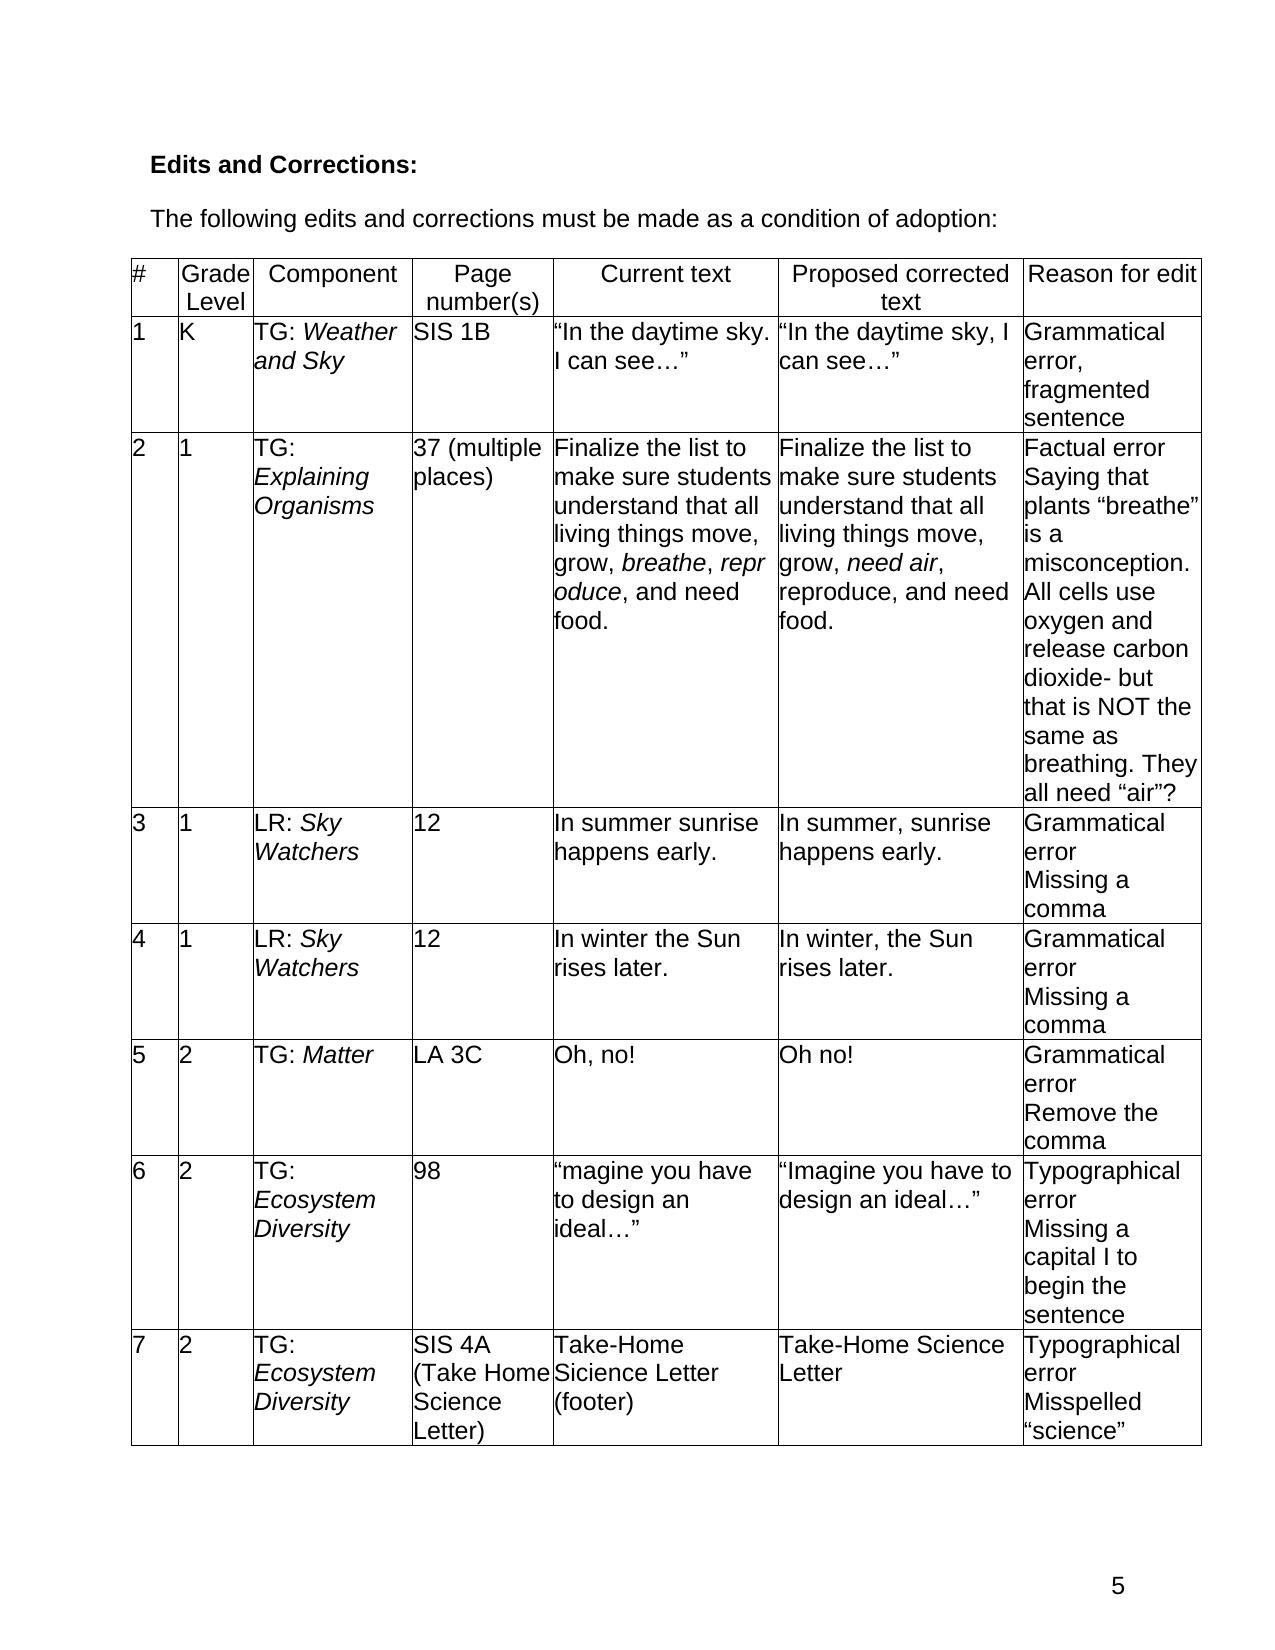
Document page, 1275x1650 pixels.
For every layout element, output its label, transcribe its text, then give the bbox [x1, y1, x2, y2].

table_cell LR: Sky Watchers [254, 808, 412, 923]
table_cell 1 [179, 433, 253, 807]
table_header Component [254, 259, 412, 316]
table_cell Typographical error Missing a capital I to begin the sentence [1024, 1156, 1201, 1328]
table_cell 6 [132, 1156, 178, 1328]
table_cell Grammatical error Remove the comma [1024, 1040, 1201, 1155]
table_cell Grammatical error, fragmented sentence [1024, 317, 1201, 432]
table_cell Typographical error Misspelled “science” [1024, 1330, 1201, 1444]
table_cell In winter, the Sun rises later. [779, 924, 1023, 1039]
table_header Reason for edit [1024, 259, 1201, 316]
table_cell 3 [132, 808, 178, 923]
table_cell Grammatical error Missing a comma [1024, 924, 1201, 1039]
table_cell Oh, no! [554, 1040, 778, 1155]
table_cell 12 [413, 924, 553, 1039]
table_cell “magine you have to design an ideal…” [554, 1156, 778, 1328]
table_cell “Imagine you have to design an ideal…” [779, 1156, 1023, 1328]
table_cell 1 [132, 317, 178, 432]
text The following edits and corrections must be made as a condition of adoption: [150, 204, 1125, 232]
table_cell Oh no! [779, 1040, 1023, 1155]
table_cell Finalize the list to make sure students understand that all living things move, grow, need air, reproduce, and need food. [779, 433, 1023, 807]
table_cell TG: Weather and Sky [254, 317, 412, 432]
table_cell TG: Ecosystem Diversity [254, 1156, 412, 1328]
table_cell K [179, 317, 253, 432]
table_cell 4 [132, 924, 178, 1039]
table_cell Take-Home Sicience Letter (footer) [554, 1330, 778, 1444]
table_header Proposed corrected text [779, 259, 1023, 316]
table_cell LA 3C [413, 1040, 553, 1155]
table_cell 2 [179, 1330, 253, 1444]
table_cell Grammatical error Missing a comma [1024, 808, 1201, 923]
table_cell 1 [179, 924, 253, 1039]
table_cell 7 [132, 1330, 178, 1444]
table_cell 5 [132, 1040, 178, 1155]
table_cell 12 [413, 808, 553, 923]
table_cell Factual error Saying that plants “breathe” is a misconception. All cells use oxygen and release carbon dioxide- but that is NOT the same as breathing. They all need “air”? [1024, 433, 1201, 807]
table_header Grade Level [179, 259, 253, 316]
table_cell In summer, sunrise happens early. [779, 808, 1023, 923]
table_cell 2 [132, 433, 178, 807]
table_cell 1 [179, 808, 253, 923]
table_cell SIS 1B [413, 317, 553, 432]
table_cell Take-Home Science Letter [779, 1330, 1023, 1444]
table_cell 2 [179, 1040, 253, 1155]
table_header Current text [554, 259, 778, 316]
table_cell TG: Matter [254, 1040, 412, 1155]
table_cell 98 [413, 1156, 553, 1328]
table_cell In summer sunrise happens early. [554, 808, 778, 923]
table_cell 2 [179, 1156, 253, 1328]
table_cell “In the daytime sky, I can see…” [779, 317, 1023, 432]
table_cell Finalize the list to make sure students understand that all living things move, grow, breathe, reproduce, and need food. [554, 433, 778, 807]
table_cell “In the daytime sky. I can see…” [554, 317, 778, 432]
table_cell TG: Ecosystem Diversity [254, 1330, 412, 1444]
table_cell 37 (multiple places) [413, 433, 553, 807]
table_header Page number(s) [413, 259, 553, 316]
table_cell LR: Sky Watchers [254, 924, 412, 1039]
subtitle Edits and Corrections: [150, 150, 1125, 179]
table_cell In winter the Sun rises later. [554, 924, 778, 1039]
table_header # [132, 259, 178, 316]
table_cell SIS 4A (Take Home Science Letter) [413, 1330, 553, 1444]
table_cell TG: Explaining Organisms [254, 433, 412, 807]
